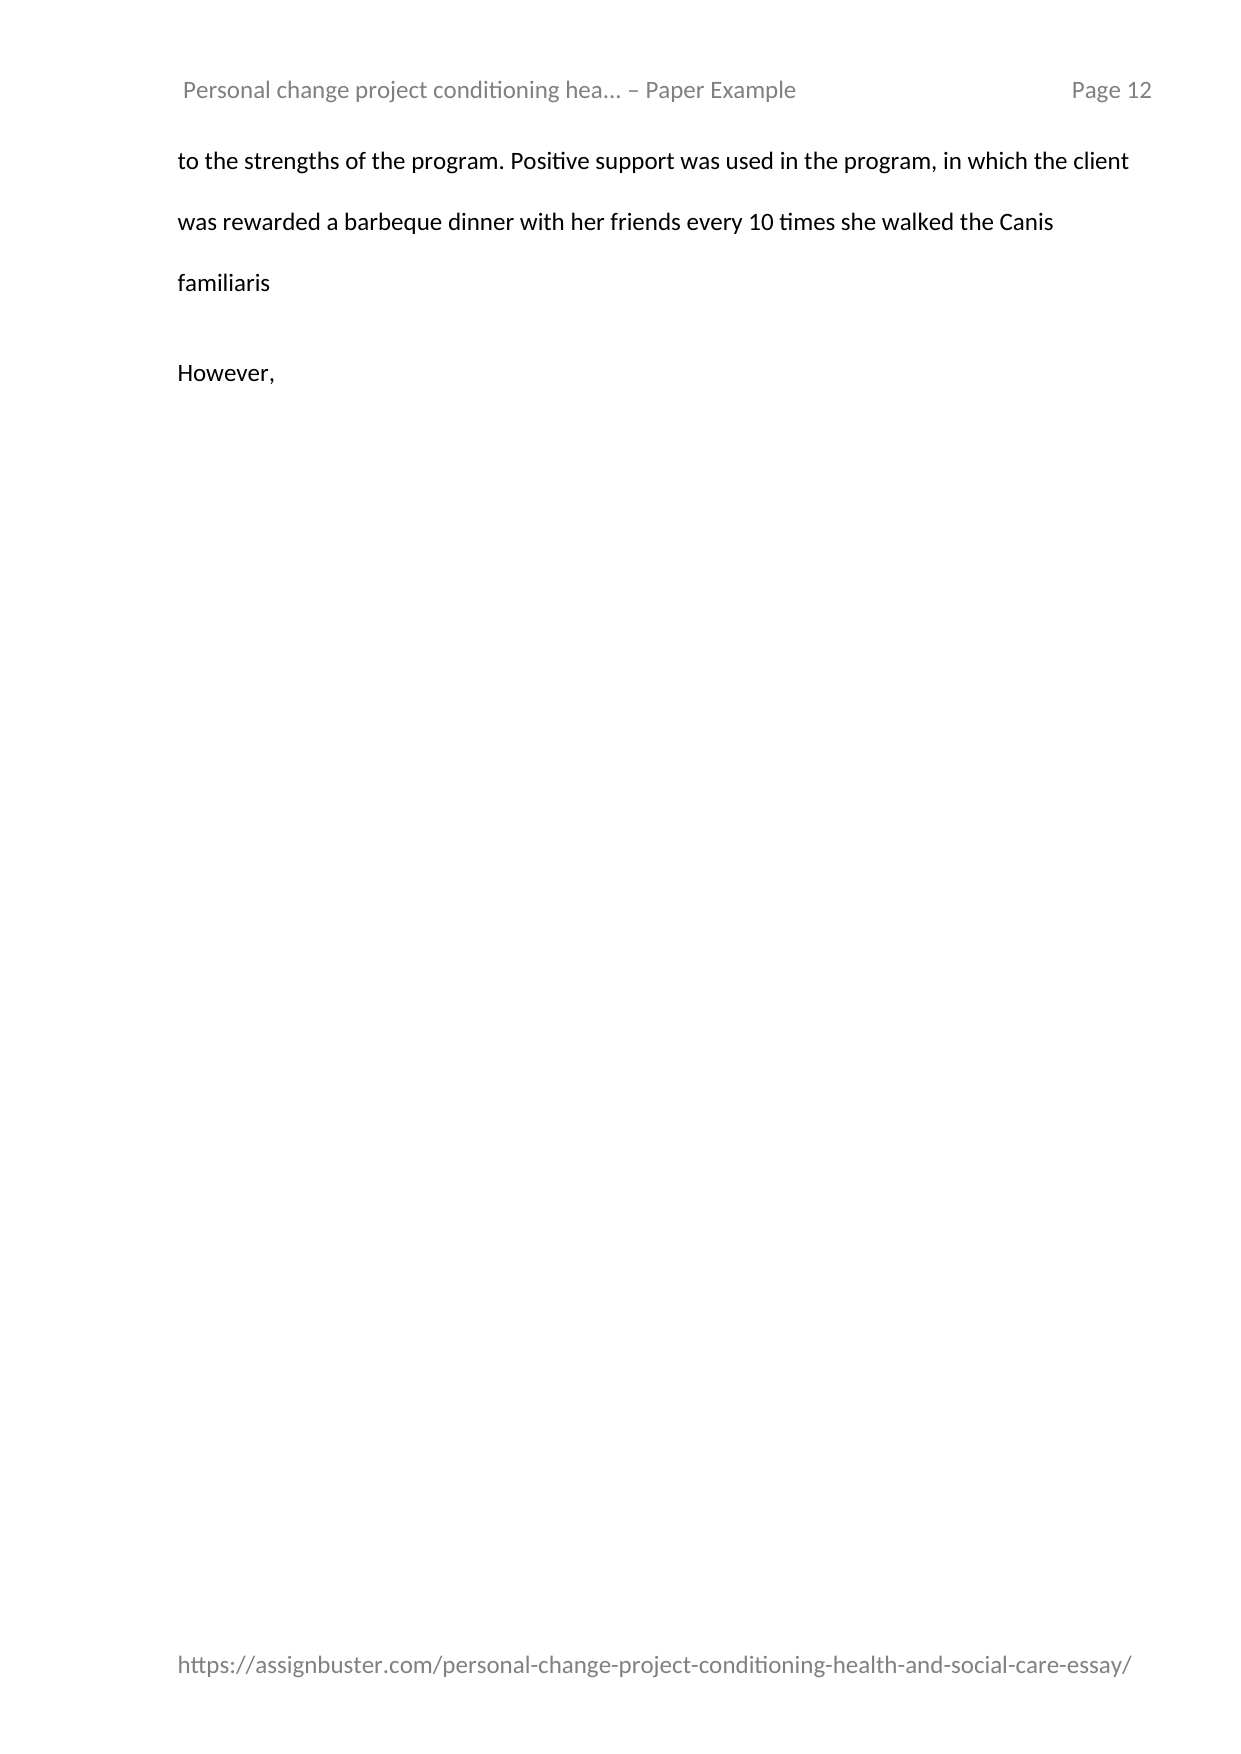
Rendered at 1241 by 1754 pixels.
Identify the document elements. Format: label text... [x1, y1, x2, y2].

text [177, 145, 1152, 298]
text However, [177, 358, 1152, 388]
